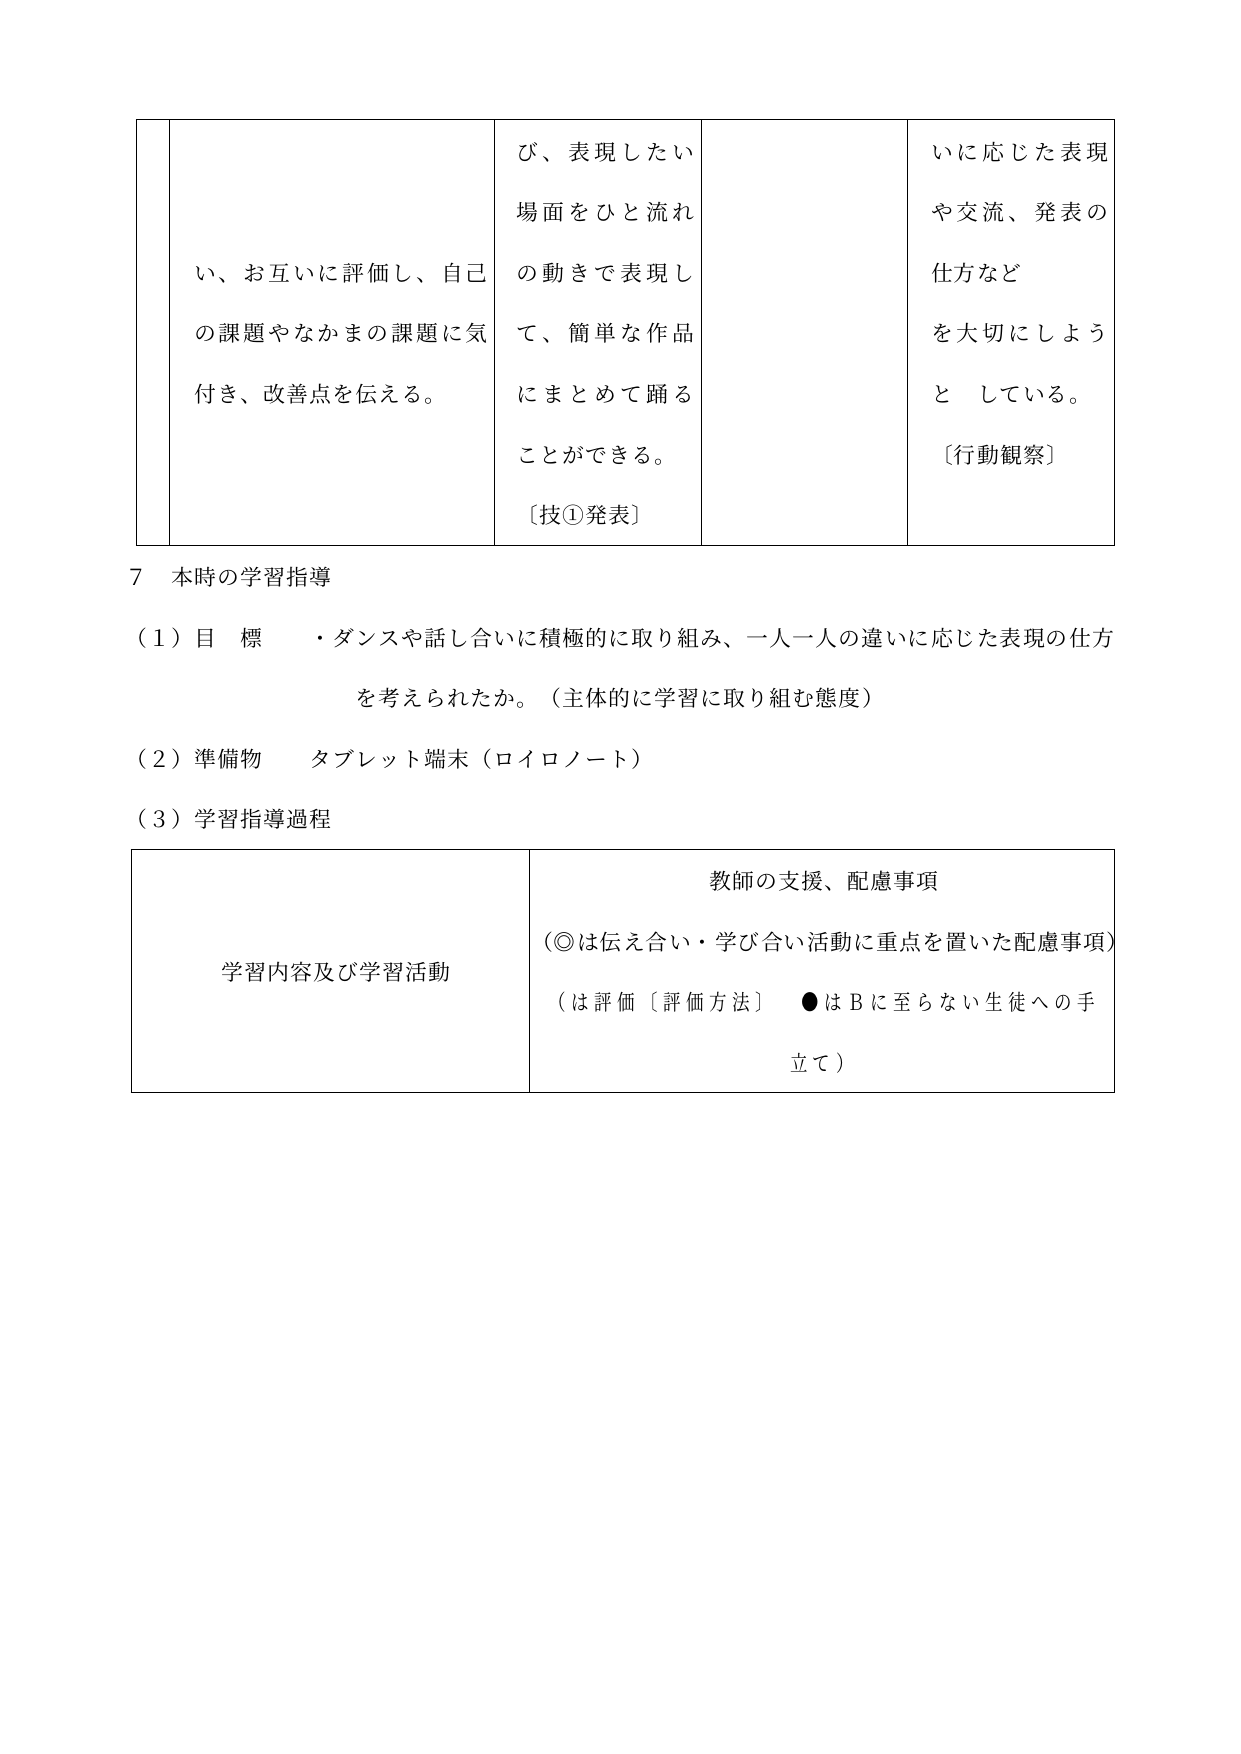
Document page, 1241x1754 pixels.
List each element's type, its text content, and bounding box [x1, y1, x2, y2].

text （１）目 標 ・ダンスや話し合いに積極的に取り組み、一人一人の違いに応じた表現の仕方を考えられたか。（主体的に学習に取り組む態度） [125, 606, 1115, 727]
text ７ 本時の学習指導 [125, 546, 1115, 606]
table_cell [908, 120, 1114, 544]
text （３）学習指導過程 [125, 788, 1115, 849]
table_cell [170, 120, 494, 544]
table_header 学習内容及び学習活動 [132, 850, 529, 1092]
table_cell ３ [137, 120, 169, 544]
table_header 教師の支援、配慮事項 （◎は伝え合い・学び合い活動に重点を置いた配慮事項） （は評価〔評価方法〕 ●はＢに至らない生徒への手立て） [530, 850, 1114, 1092]
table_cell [495, 120, 701, 544]
text （２）準備物 タブレット端末（ロイロノート） [125, 727, 1115, 788]
table_cell [702, 120, 907, 544]
